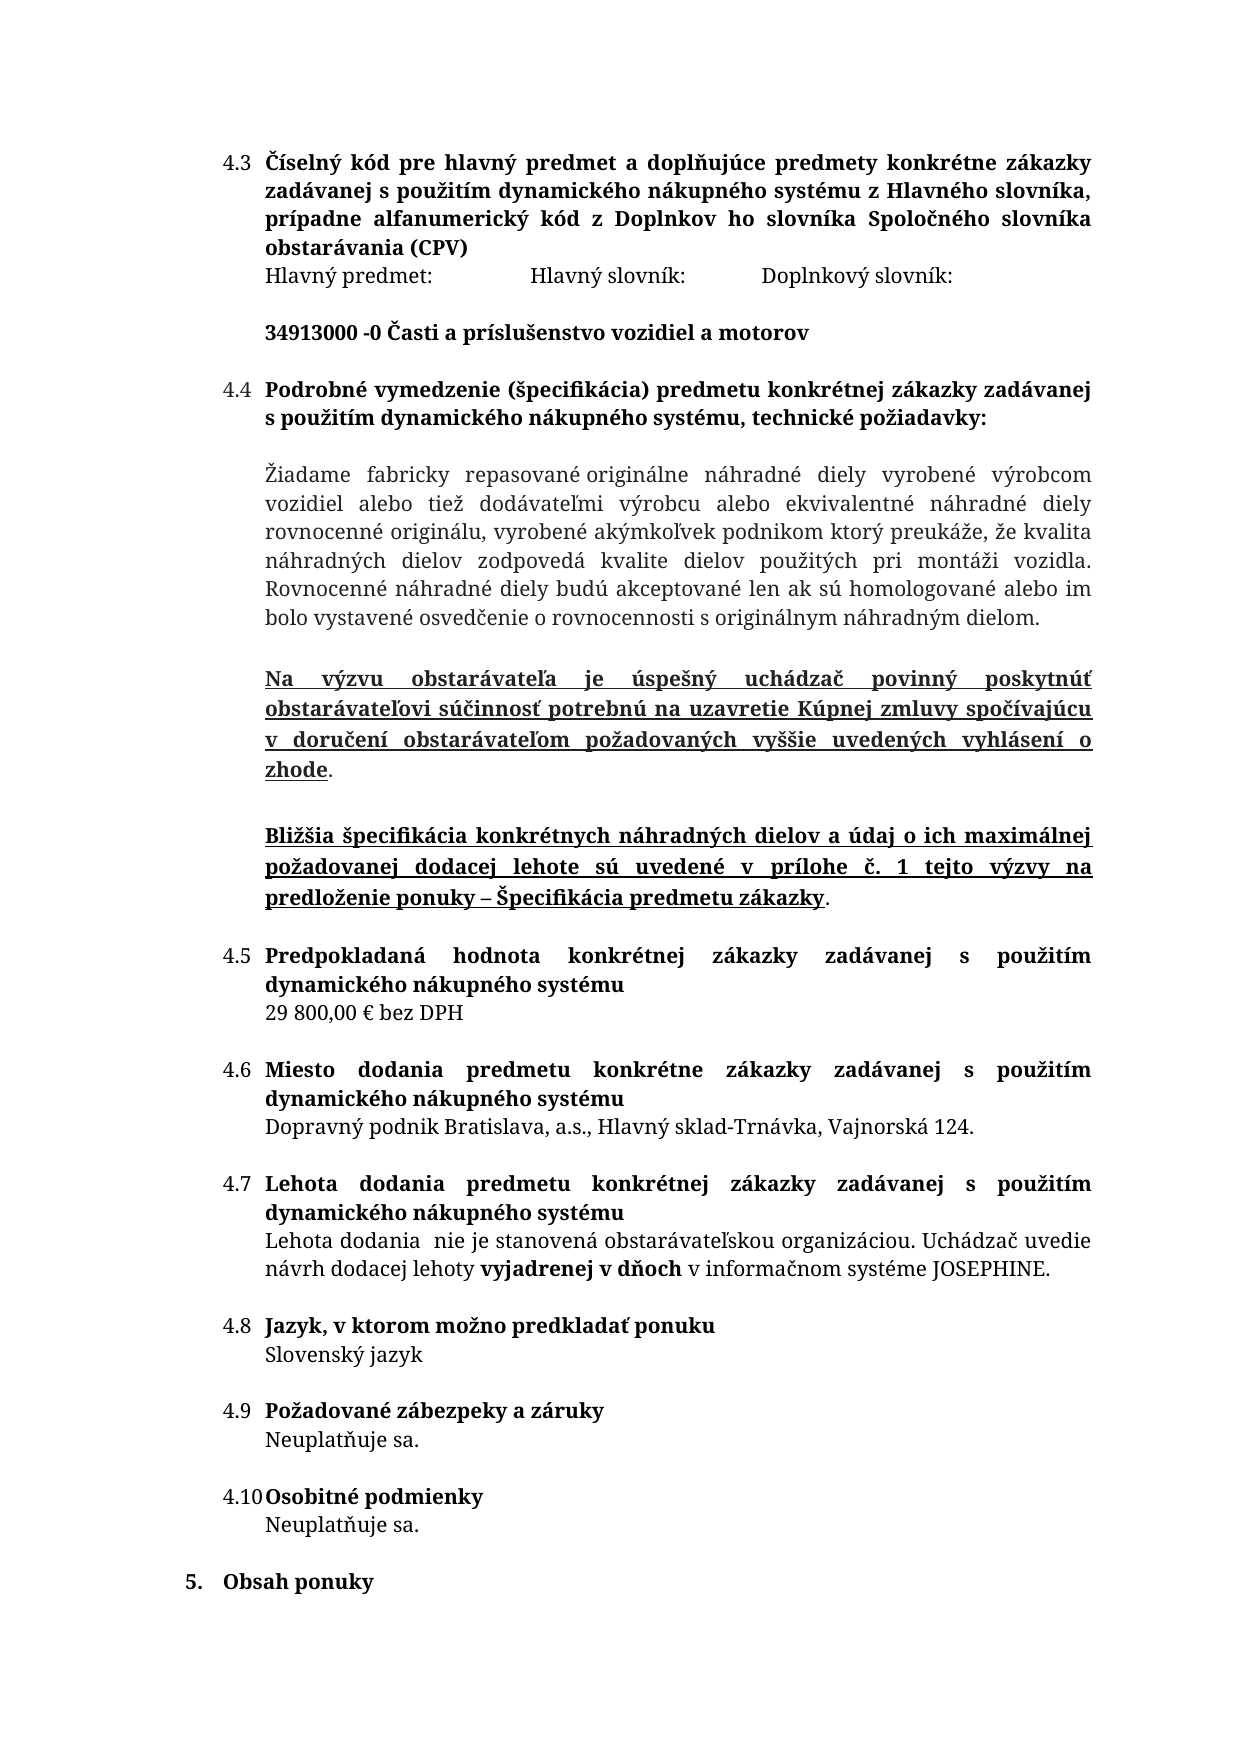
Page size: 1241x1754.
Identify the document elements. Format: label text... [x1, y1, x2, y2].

list Predpokladaná hodnota konkrétnej zákazky zadávanej s použitím dynamického nákupného systému [223, 942, 1093, 998]
list Osobitné podmienky [223, 1482, 1093, 1510]
list Jazyk, v ktorom možno predkladať ponuku [223, 1311, 1093, 1340]
list Podrobné vymedzenie (špecifikácia) predmetu konkrétnej zákazky zadávanej s použitím dynamického nákupného systému, technické požiadavky: [223, 375, 1093, 432]
list Neuplatňuje sa. [265, 1425, 1093, 1453]
list Miesto dodania predmetu konkrétne zákazky zadávanej s použitím dynamického nákupného systému [223, 1055, 1093, 1112]
list Bližšia špecifikácia konkrétnych náhradných dielov a údaj o ich maximálnej požadovanej dodacej lehote sú uvedené v prílohe č. 1 tejto výzvy na predloženie ponuky – Špecifikácia predmetu zákazky. [265, 878, 1093, 911]
list Na výzvu obstarávateľa je úspešný uchádzač povinný poskytnúť obstarávateľovi súčinnosť potrebnú na uzavretie Kúpnej zmluvy spočívajúcu v doručení obstarávateľom požadovaných vyššie uvedených vyhlásení o zhode. [265, 664, 1093, 718]
list Hlavný predmet: Hlavný slovník: Doplnkový slovník: [265, 261, 1093, 290]
list Lehota dodania predmetu konkrétnej zákazky zadávanej s použitím dynamického nákupného systému [223, 1169, 1093, 1226]
list Dopravný podnik Bratislava, a.s., Hlavný sklad-Trnávka, Vajnorská 124. [265, 1112, 1093, 1141]
list Na výzvu obstarávateľa je úspešný uchádzač povinný poskytnúť obstarávateľovi súčinnosť potrebnú na uzavretie Kúpnej zmluvy spočívajúcu v doručení obstarávateľom požadovaných vyššie uvedených vyhlásení o zhode. [265, 751, 1093, 784]
list Na výzvu obstarávateľa je úspešný uchádzač povinný poskytnúť obstarávateľovi súčinnosť potrebnú na uzavretie Kúpnej zmluvy spočívajúcu v doručení obstarávateľom požadovaných vyššie uvedených vyhlásení o zhode. [265, 720, 1093, 749]
list Žiadame fabricky repasované originálne náhradné diely vyrobené výrobcom vozidiel alebo tiež dodávateľmi výrobcu alebo ekvivalentné náhradné diely rovnocenné originálu, vyrobené akýmkoľvek podnikom ktorý preukáže, že kvalita náhradných dielov zodpovedá kvalite dielov použitých pri montáži vozidla. Rovnocenné náhradné diely budú akceptované len ak sú homologované alebo im bolo vystavené osvedčenie o rovnocennosti s originálnym náhradným dielom. [265, 460, 1093, 631]
list 34913000 -0 Časti a príslušenstvo vozidiel a motorov [265, 318, 1093, 347]
list Bližšia špecifikácia konkrétnych náhradných dielov a údaj o ich maximálnej požadovanej dodacej lehote sú uvedené v prílohe č. 1 tejto výzvy na predloženie ponuky – Špecifikácia predmetu zákazky. [265, 821, 1093, 846]
list Číselný kód pre hlavný predmet a doplňujúce predmety konkrétne zákazky zadávanej s použitím dynamického nákupného systému z Hlavného slovníka, prípadne alfanumerický kód z Doplnkov ho slovníka Spoločného slovníka obstarávania (CPV) [223, 148, 1093, 261]
list Obsah ponuky [185, 1567, 1093, 1596]
list 29 800,00 € bez DPH [265, 998, 1093, 1027]
list Požadované zábezpeky a záruky [223, 1397, 1093, 1425]
list Bližšia špecifikácia konkrétnych náhradných dielov a údaj o ich maximálnej požadovanej dodacej lehote sú uvedené v prílohe č. 1 tejto výzvy na predloženie ponuky – Špecifikácia predmetu zákazky. [265, 847, 1093, 876]
list Slovenský jazyk [265, 1340, 1093, 1368]
list Neuplatňuje sa. [223, 1510, 1093, 1539]
list Lehota dodania nie je stanovená obstarávateľskou organizáciou. Uchádzač uvedie návrh dodacej lehoty vyjadrenej v dňoch v informačnom systéme JOSEPHINE. [265, 1226, 1093, 1283]
